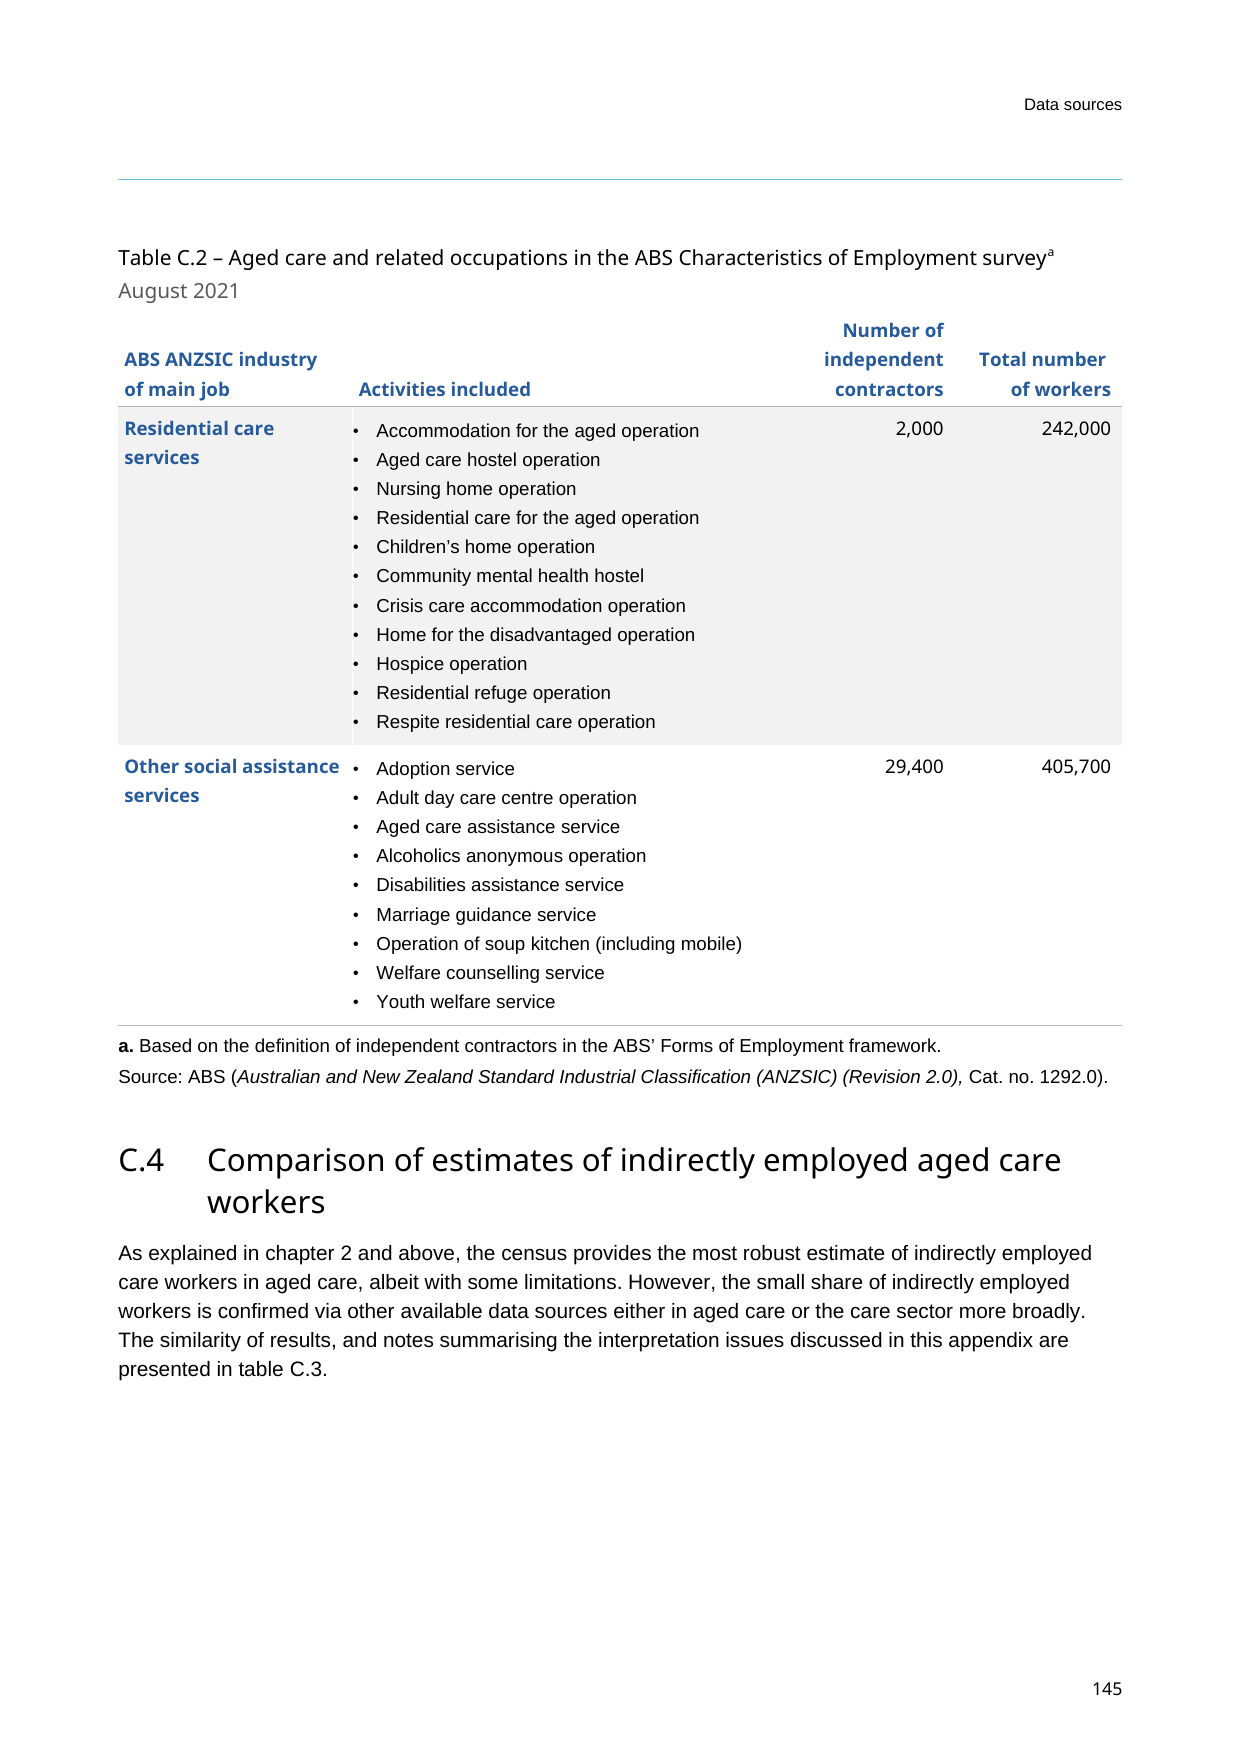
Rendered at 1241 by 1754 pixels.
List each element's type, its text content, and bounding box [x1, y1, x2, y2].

text Source: ABS (Australian and New Zealand Standard Industrial Classification (ANZSIC) (Revision 2.0), Cat. no. 1292.0). [118, 1065, 1122, 1088]
table_cell Residential care services [118, 407, 352, 745]
table_cell 242,000 [955, 407, 1122, 745]
table_cell Accommodation for the aged operation Aged care hostel operation Nursing home operation Residential care for the aged operation Children’s home operation Community mental health hostel Crisis care accommodation operation Home for the disadvantaged operation Hospice operation Residential refuge operation Respite residential care operation [353, 407, 787, 745]
table_cell 405,700 [955, 745, 1122, 1025]
text a. Based on the definition of independent contractors in the ABS’ Forms of Employment framework. [118, 1034, 1122, 1057]
table_cell Adoption service Adult day care centre operation Aged care assistance service Alcoholics anonymous operation Disabilities assistance service Marriage guidance service Operation of soup kitchen (including mobile) Welfare counselling service Youth welfare service [353, 745, 787, 1025]
subtitle Table C.2 – Aged care and related occupations in the ABS Characteristics of Employment surveya [118, 242, 1122, 272]
table_cell 2,000 [787, 407, 955, 745]
subtitle Comparison of estimates of indirectly employed aged care workers [118, 1138, 1122, 1223]
table_header Activities included [353, 309, 787, 406]
text As explained in chapter 2 and above, the census provides the most robust estimate of indirectly employed care workers in aged care, albeit with some limitations. However, the small share of indirectly employed workers is confirmed via other available data sources either in aged care or the care sector more broadly. The similarity of results, and notes summarising the interpretation issues discussed in this appendix are presented in table C.3. [118, 1235, 1122, 1381]
table_header ABS ANZSIC industry of main job [118, 309, 352, 406]
table_cell Other social assistance services [118, 745, 352, 1025]
table_header Number of independent contractors [787, 309, 955, 406]
table_cell 29,400 [787, 745, 955, 1025]
subtitle August 2021 [118, 276, 1122, 305]
table_header Total number of workers [955, 309, 1122, 406]
